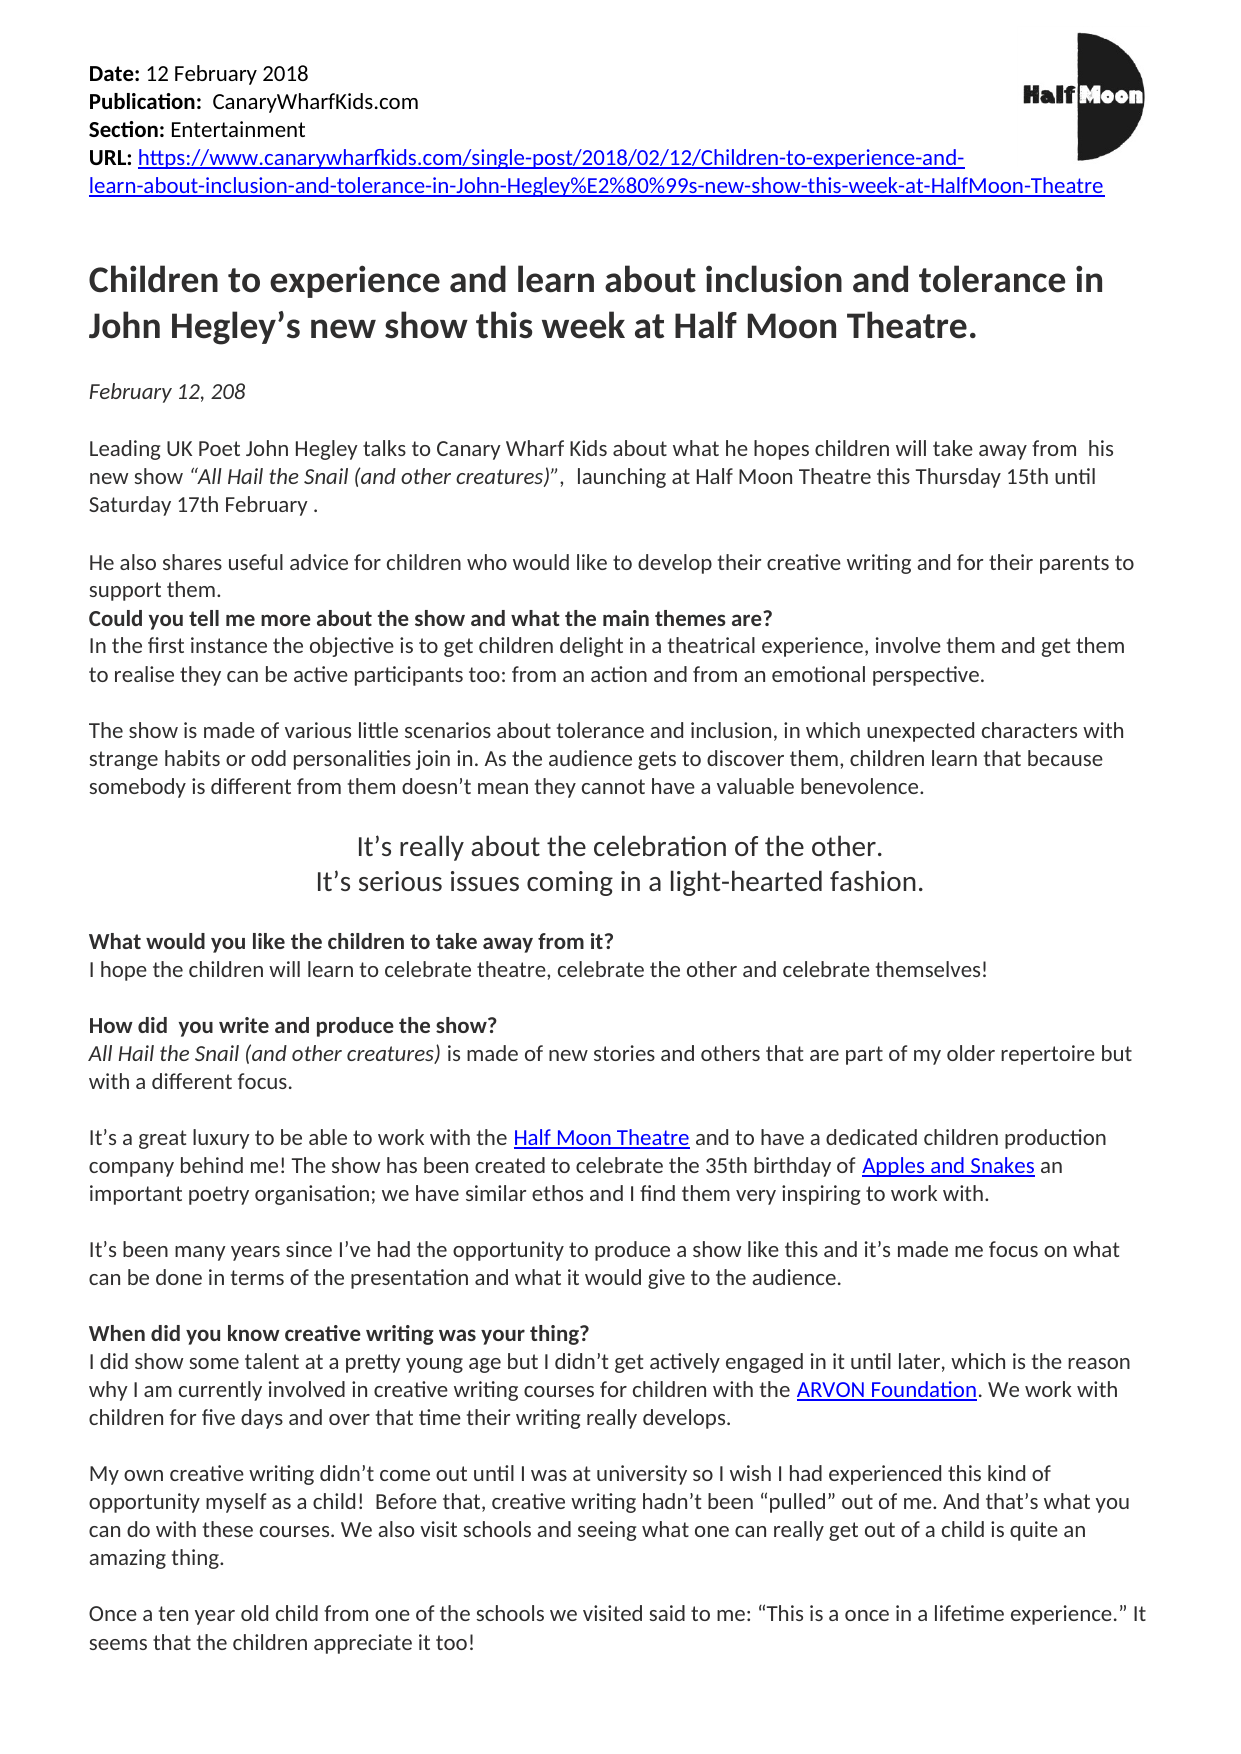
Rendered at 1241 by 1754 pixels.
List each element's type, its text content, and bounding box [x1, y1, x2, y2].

text It’s been many years since I’ve had the opportunity to produce a show like this and it’s made me focus on what can be done in terms of the presentation and what it would give to the audience. [89, 1235, 1152, 1291]
picture [1017, 26, 1150, 167]
text February 12, 208 [89, 377, 1152, 405]
text When did you know creative writing was your thing? [89, 1319, 1152, 1347]
text The show is made of various little scenarios about tolerance and inclusion, in which unexpected characters with strange habits or odd personalities join in. As the audience gets to discover them, children learn that because somebody is different from them doesn’t mean they cannot have a valuable benevolence. [89, 716, 1152, 800]
text My own creative writing didn’t come out until I was at university so I wish I had experienced this kind of opportunity myself as a child! Before that, creative writing hadn’t been “pulled” out of me. And that’s what you can do with these courses. We also visit schools and seeing what one can really get out of a child is quite an amazing thing. [89, 1459, 1152, 1572]
text Date: 12 February 2018 [89, 59, 1017, 87]
text It’s really about the celebration of the other. [89, 828, 1152, 863]
text It’s serious issues coming in a light-hearted fashion. [89, 863, 1152, 899]
text Publication: CanaryWharfKids.com [89, 87, 1017, 115]
text Children to experience and learn about inclusion and tolerance in John Hegley’s new show this week at Half Moon Theatre. [89, 256, 1152, 348]
text All Hail the Snail (and other creatures) is made of new stories and others that are part of my older repertoire but with a different focus. [89, 1039, 1152, 1095]
text What would you like the children to take away from it? [89, 927, 1152, 955]
text It’s a great luxury to be able to work with the Half Moon Theatre and to have a dedicated children production company behind me! The show has been created to celebrate the 35th birthday of Apples and Snakes an important poetry organisation; we have similar ethos and I find them very inspiring to work with. [89, 1123, 1152, 1207]
text Leading UK Poet John Hegley talks to Canary Wharf Kids about what he hopes children will take away from his new show “All Hail the Snail (and other creatures)”, launching at Half Moon Theatre this Thursday 15th until Saturday 17th February . [89, 434, 1152, 518]
text How did you write and produce the show? [89, 1011, 1152, 1039]
text I did show some talent at a pretty young age but I didn’t get actively engaged in it until later, which is the reason why I am currently involved in creative writing courses for children with the ARVON Foundation. We work with children for five days and over that time their writing really develops. [89, 1347, 1152, 1431]
text Could you tell me more about the show and what the main themes are? [89, 604, 1152, 632]
text Section: Entertainment URL: https://www.canarywharfkids.com/single-post/2018/02/12/Children-to-experience-and-learn-about-inclusion-and-tolerance-in-John-Hegley%E2%80%99s-new-show-this-week-at-HalfMoon-Theatre [89, 115, 1152, 199]
text Once a ten year old child from one of the schools we visited said to me: “This is a once in a lifetime experience.” It seems that the children appreciate it too! [89, 1599, 1152, 1656]
text He also shares useful advice for children who would like to develop their creative writing and for their parents to support them. [89, 548, 1152, 604]
text I hope the children will learn to celebrate theatre, celebrate the other and celebrate themselves! [89, 955, 1152, 983]
text In the first instance the objective is to get children delight in a theatrical experience, involve them and get them to realise they can be active participants too: from an action and from an emotional perspective. [89, 632, 1152, 688]
